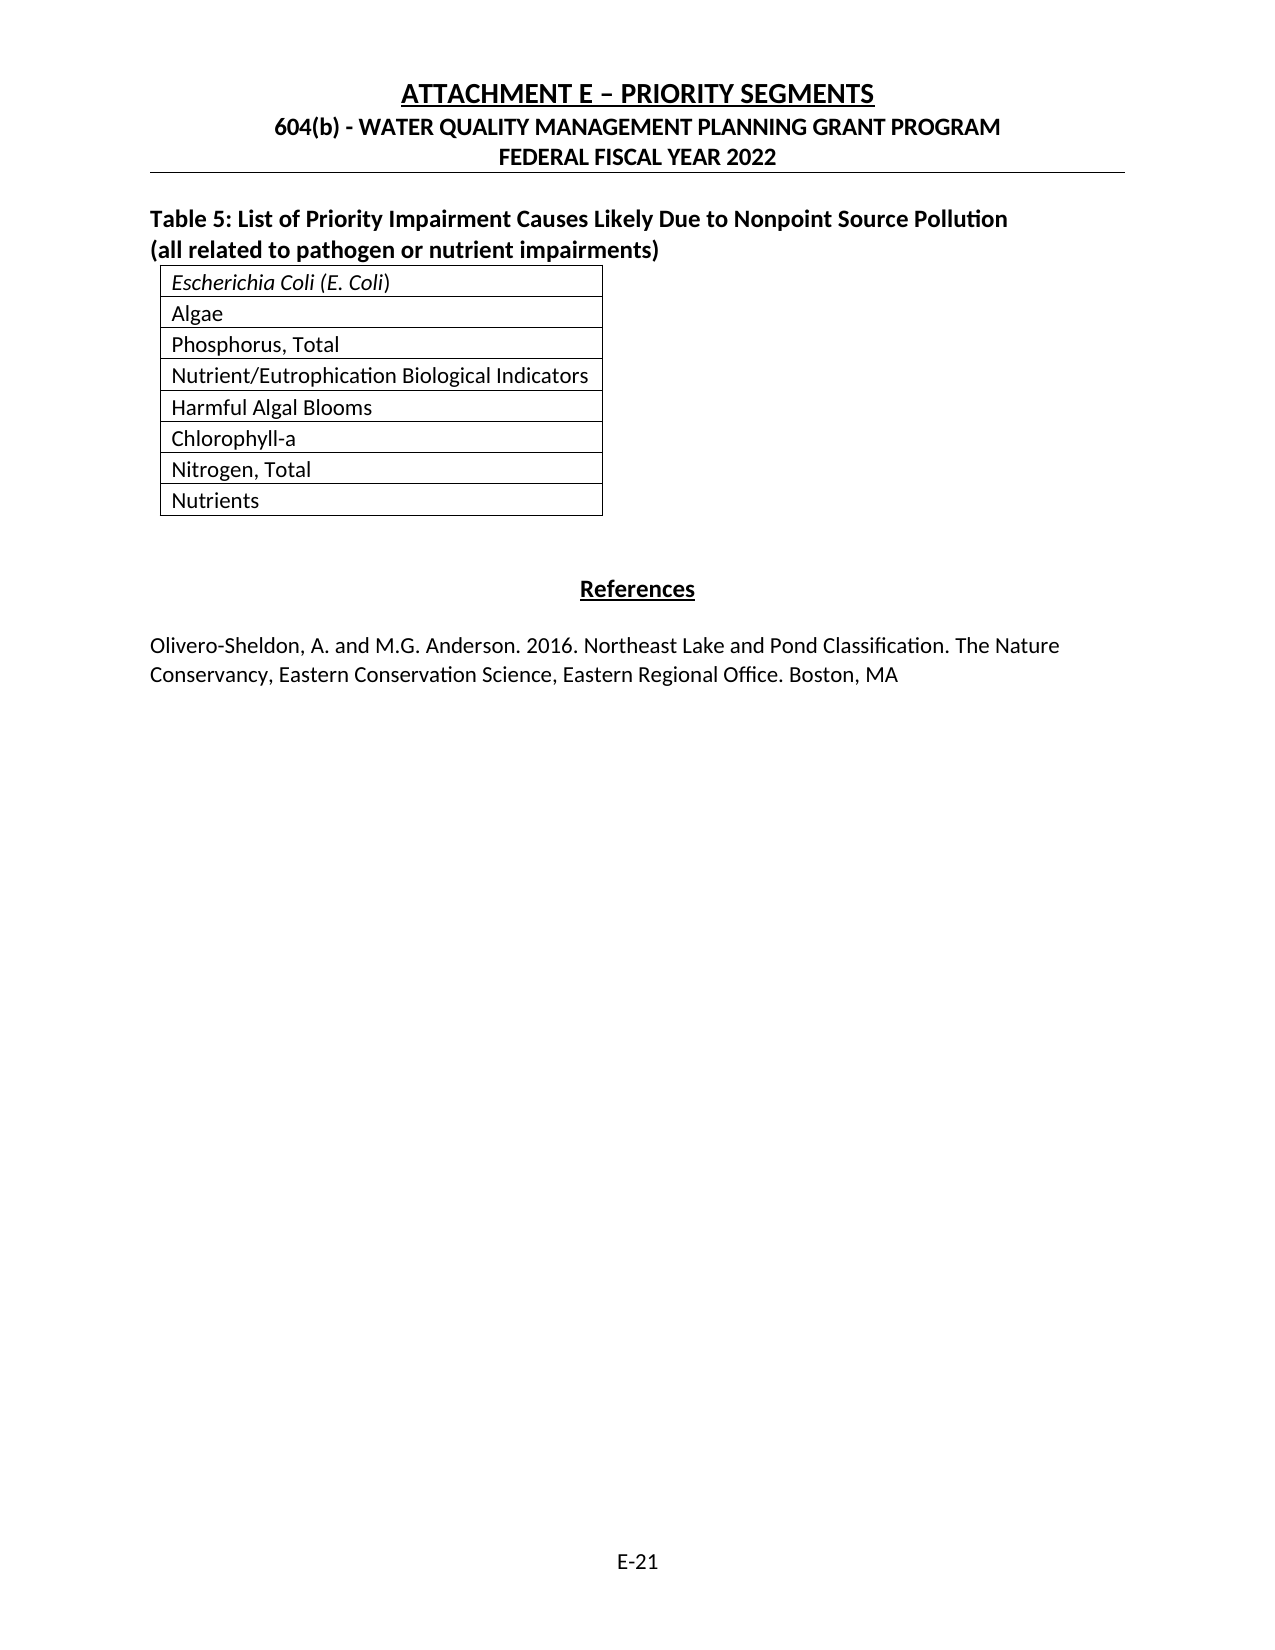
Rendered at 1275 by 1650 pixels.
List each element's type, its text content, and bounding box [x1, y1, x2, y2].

table_cell Nitrogen, Total [161, 453, 602, 483]
table_header Escherichia Coli (E. Coli) [161, 266, 602, 296]
table_cell Harmful Algal Blooms [161, 391, 602, 421]
table_cell Nutrients [161, 484, 602, 514]
text (all related to pathogen or nutrient impairments) [150, 234, 1125, 264]
table_cell Algae [161, 297, 602, 327]
text References [150, 573, 1125, 604]
text Table 5: List of Priority Impairment Causes Likely Due to Nonpoint Source Pollution [150, 203, 1125, 234]
table_cell Chlorophyll-a [161, 422, 602, 452]
text Olivero-Sheldon, A. and M.G. Anderson. 2016. Northeast Lake and Pond Classification. The Nature Conservancy, Eastern Conservation Science, Eastern Regional Office. Boston, MA [150, 632, 1125, 688]
table_cell Nutrient/Eutrophication Biological Indicators [161, 359, 602, 389]
table_cell Phosphorus, Total [161, 328, 602, 358]
